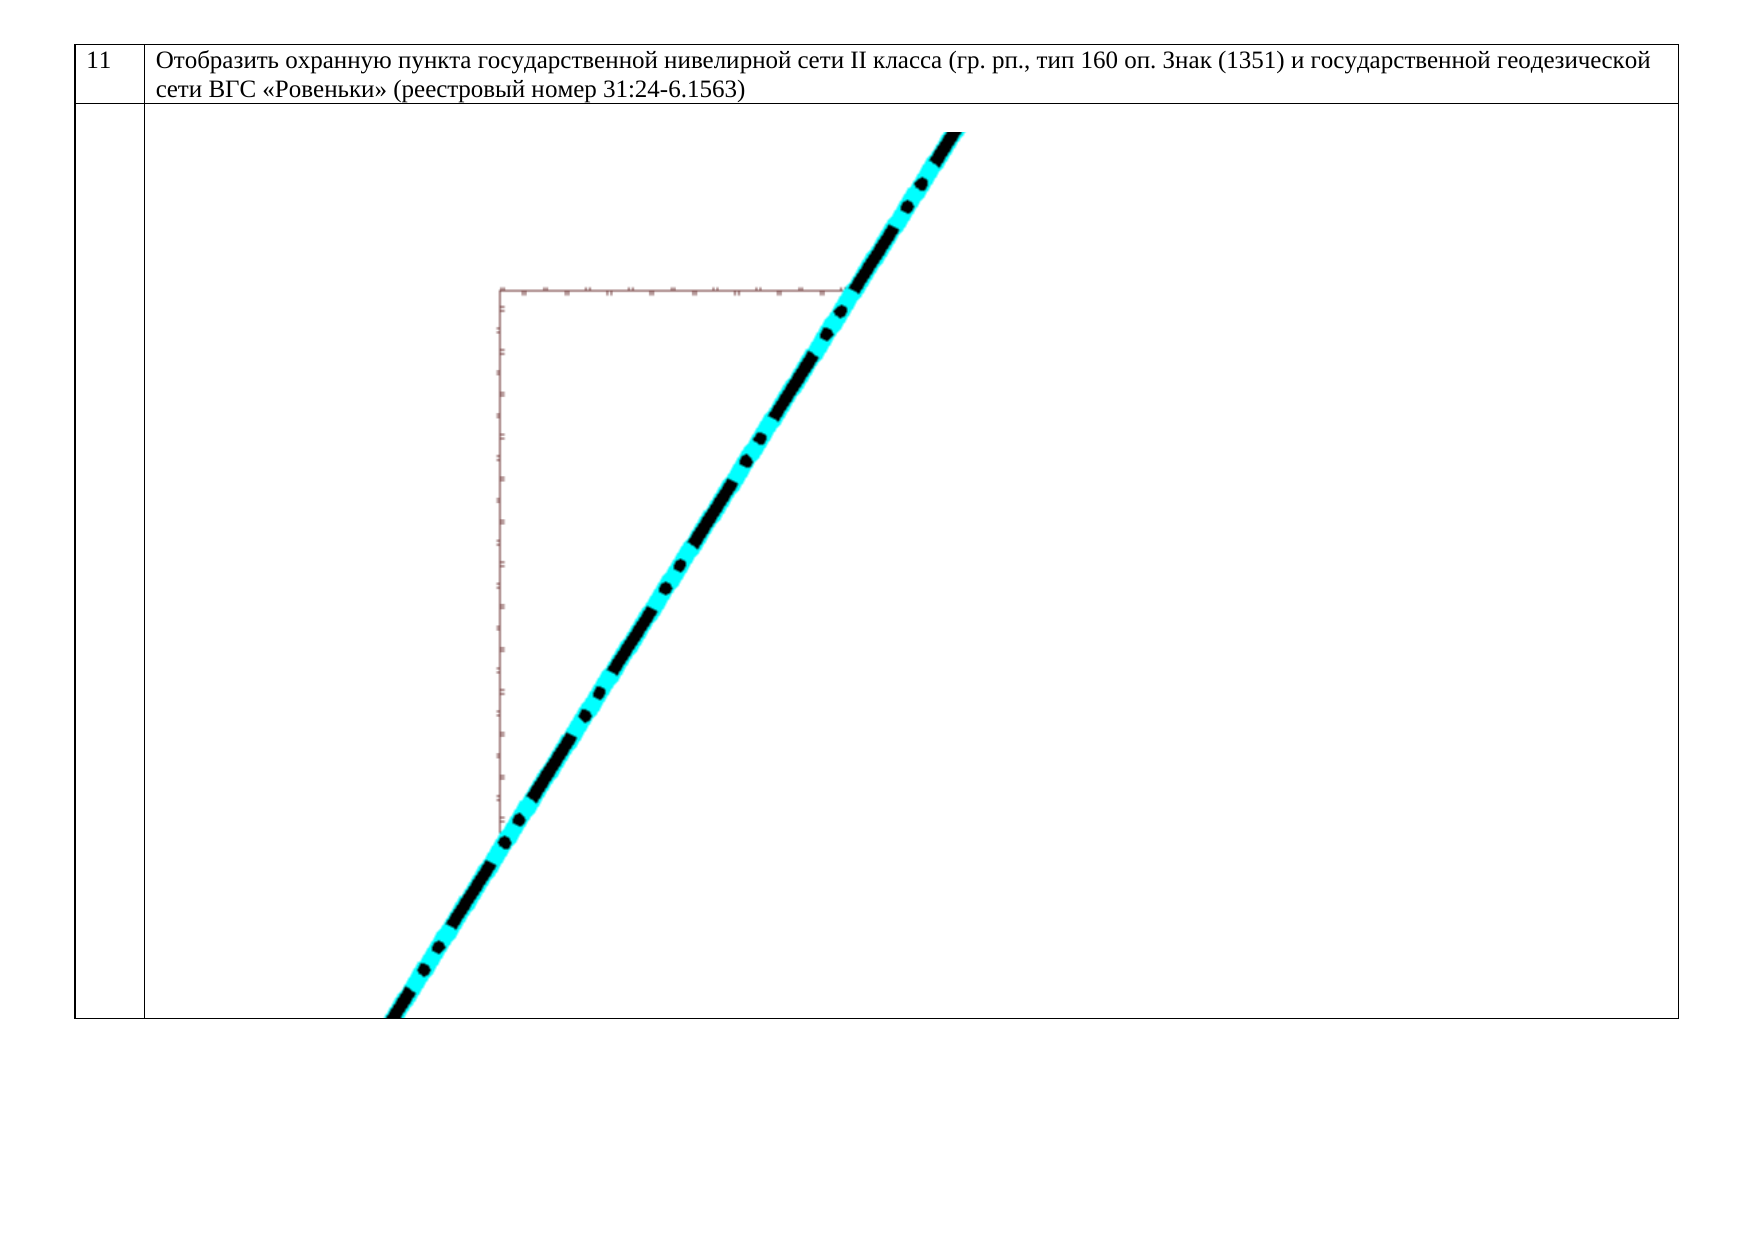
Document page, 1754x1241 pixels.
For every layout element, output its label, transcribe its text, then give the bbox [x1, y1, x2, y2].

table_cell [145, 104, 156, 1017]
table_cell 11 [76, 45, 144, 103]
table_cell [1668, 104, 1678, 1017]
picture [155, 132, 1193, 1018]
table_cell Отобразить охранную пункта государственной нивелирной сети II класса (гр. рп., тип 160 оп. Знак (1351) и государственной геодезической сети ВГС «Ровеньки» (реестровый номер 31:24-6.1563) [145, 45, 1678, 103]
table_cell [76, 104, 144, 1017]
